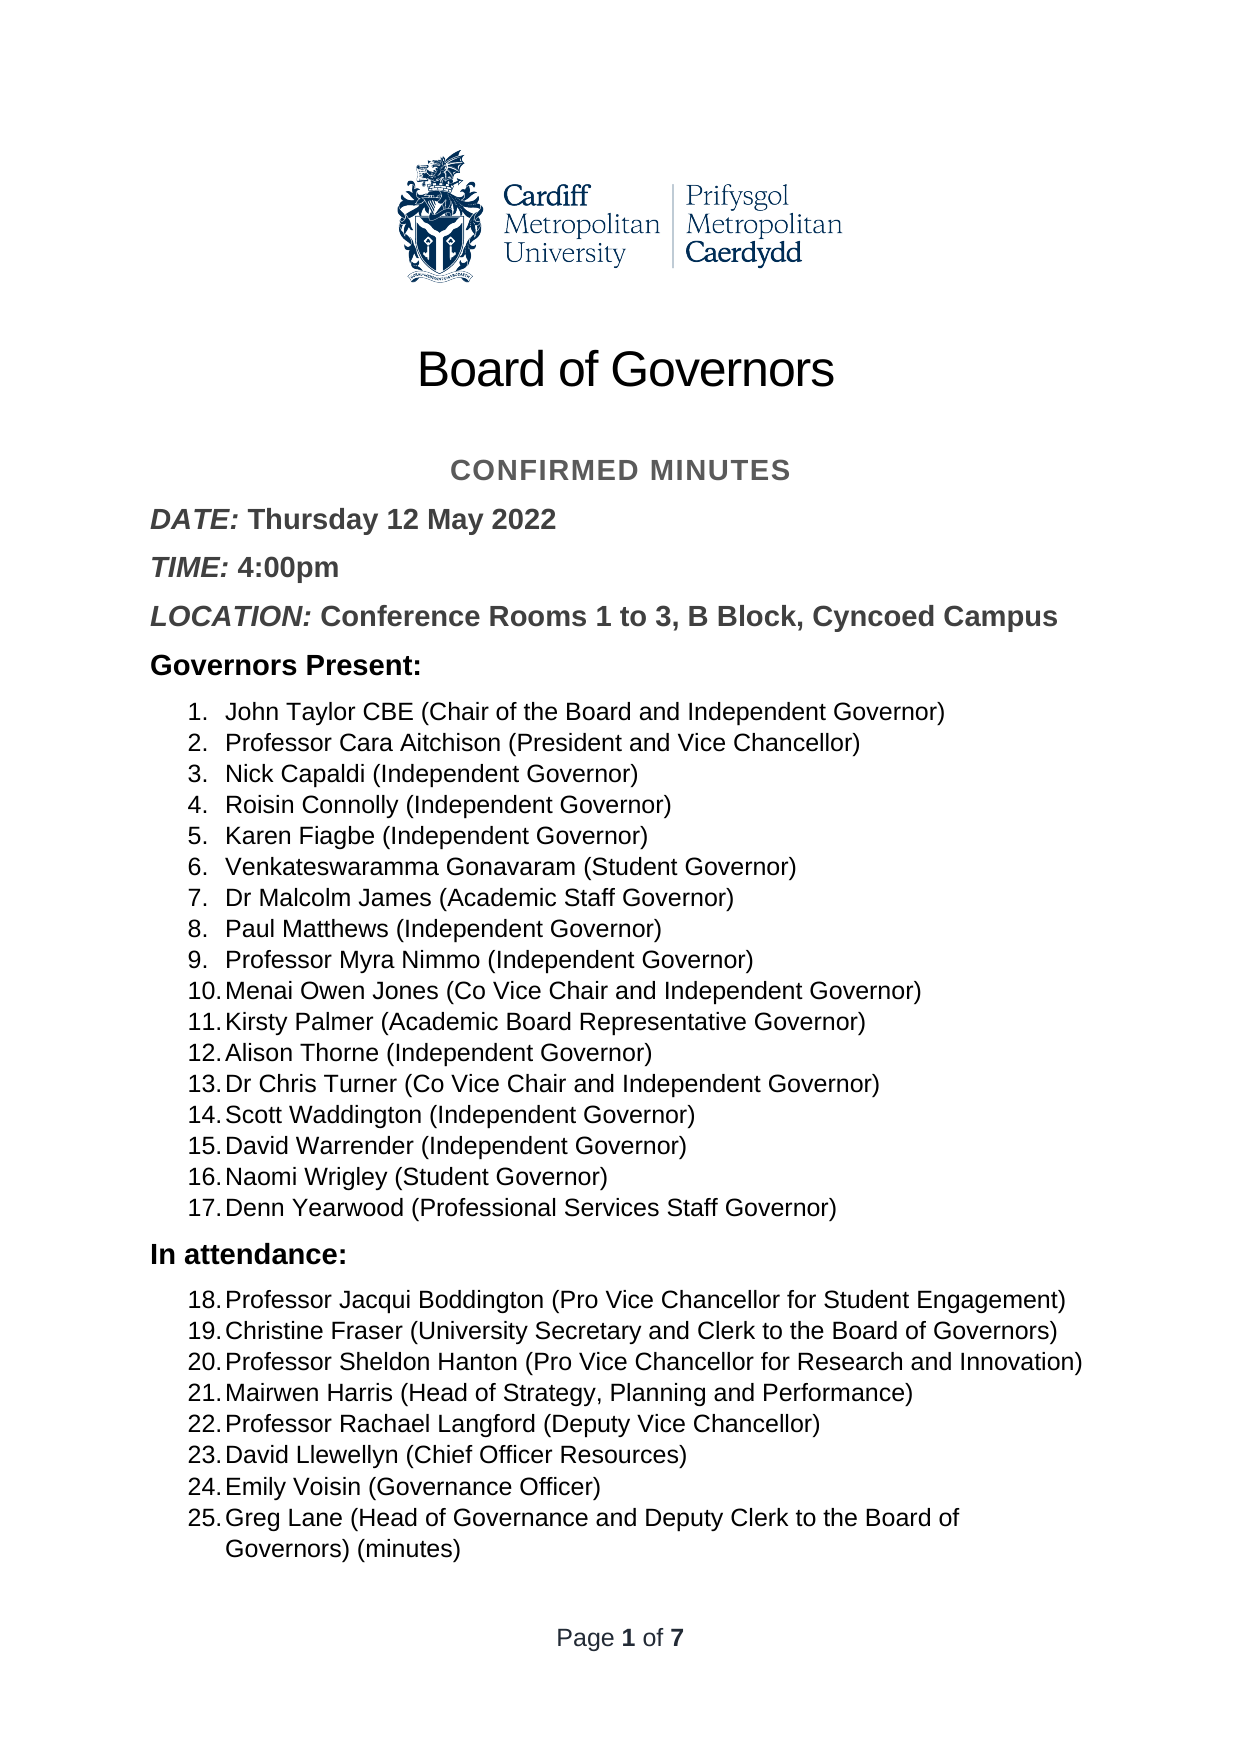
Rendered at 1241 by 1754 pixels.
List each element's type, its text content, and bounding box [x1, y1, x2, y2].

list Dr Chris Turner (Co Vice Chair and Independent Governor) [187, 1069, 1090, 1098]
list Professor Jacqui Boddington (Pro Vice Chancellor for Student Engagement) [187, 1285, 1090, 1314]
list Professor Cara Aitchison (President and Vice Chancellor) [187, 727, 1090, 756]
list Denn Yearwood (Professional Services Staff Governor) [187, 1193, 1090, 1222]
text TIME: 4:00pm [150, 551, 1090, 584]
title Board of Governors [150, 340, 1090, 397]
list Professor Myra Nimmo (Independent Governor) [187, 945, 1090, 973]
list Venkateswaramma Gonavaram (Student Governor) [187, 852, 1090, 880]
list David Llewellyn (Chief Officer Resources) [187, 1441, 1090, 1469]
subtitle Governors Present: [150, 648, 1090, 681]
text LOCATION: Conference Rooms 1 to 3, B Block, Cyncoed Campus [150, 599, 1090, 633]
text DATE: Thursday 12 May 2022 [150, 502, 1090, 535]
subtitle In attendance: [150, 1237, 1090, 1270]
list Menai Owen Jones (Co Vice Chair and Independent Governor) [187, 976, 1090, 1004]
list Emily Voisin (Governance Officer) [187, 1472, 1090, 1500]
list Professor Sheldon Hanton (Pro Vice Chancellor for Research and Innovation) [187, 1347, 1090, 1376]
list John Taylor CBE (Chair of the Board and Independent Governor) [187, 696, 1090, 725]
list Scott Waddington (Independent Governor) [187, 1100, 1090, 1129]
list Alison Thorne (Independent Governor) [187, 1038, 1090, 1067]
list Christine Fraser (University Secretary and Clerk to the Board of Governors) [187, 1316, 1090, 1345]
list Nick Capaldi (Independent Governor) [187, 758, 1090, 787]
list Kirsty Palmer (Academic Board Representative Governor) [187, 1007, 1090, 1036]
list Naomi Wrigley (Student Governor) [187, 1162, 1090, 1191]
list David Warrender (Independent Governor) [187, 1131, 1090, 1160]
list Karen Fiagbe (Independent Governor) [187, 821, 1090, 849]
list Professor Rachael Langford (Deputy Vice Chancellor) [187, 1409, 1090, 1438]
picture [397, 150, 843, 283]
list Mairwen Harris (Head of Strategy, Planning and Performance) [187, 1378, 1090, 1407]
list Dr Malcolm James (Academic Staff Governor) [187, 883, 1090, 911]
subtitle CONFIRMED MINUTES [150, 453, 1090, 487]
list Paul Matthews (Independent Governor) [187, 914, 1090, 942]
list Roisin Connolly (Independent Governor) [187, 789, 1090, 818]
list Greg Lane (Head of Governance and Deputy Clerk to the Board of Governors) (minutes) [187, 1503, 1090, 1562]
